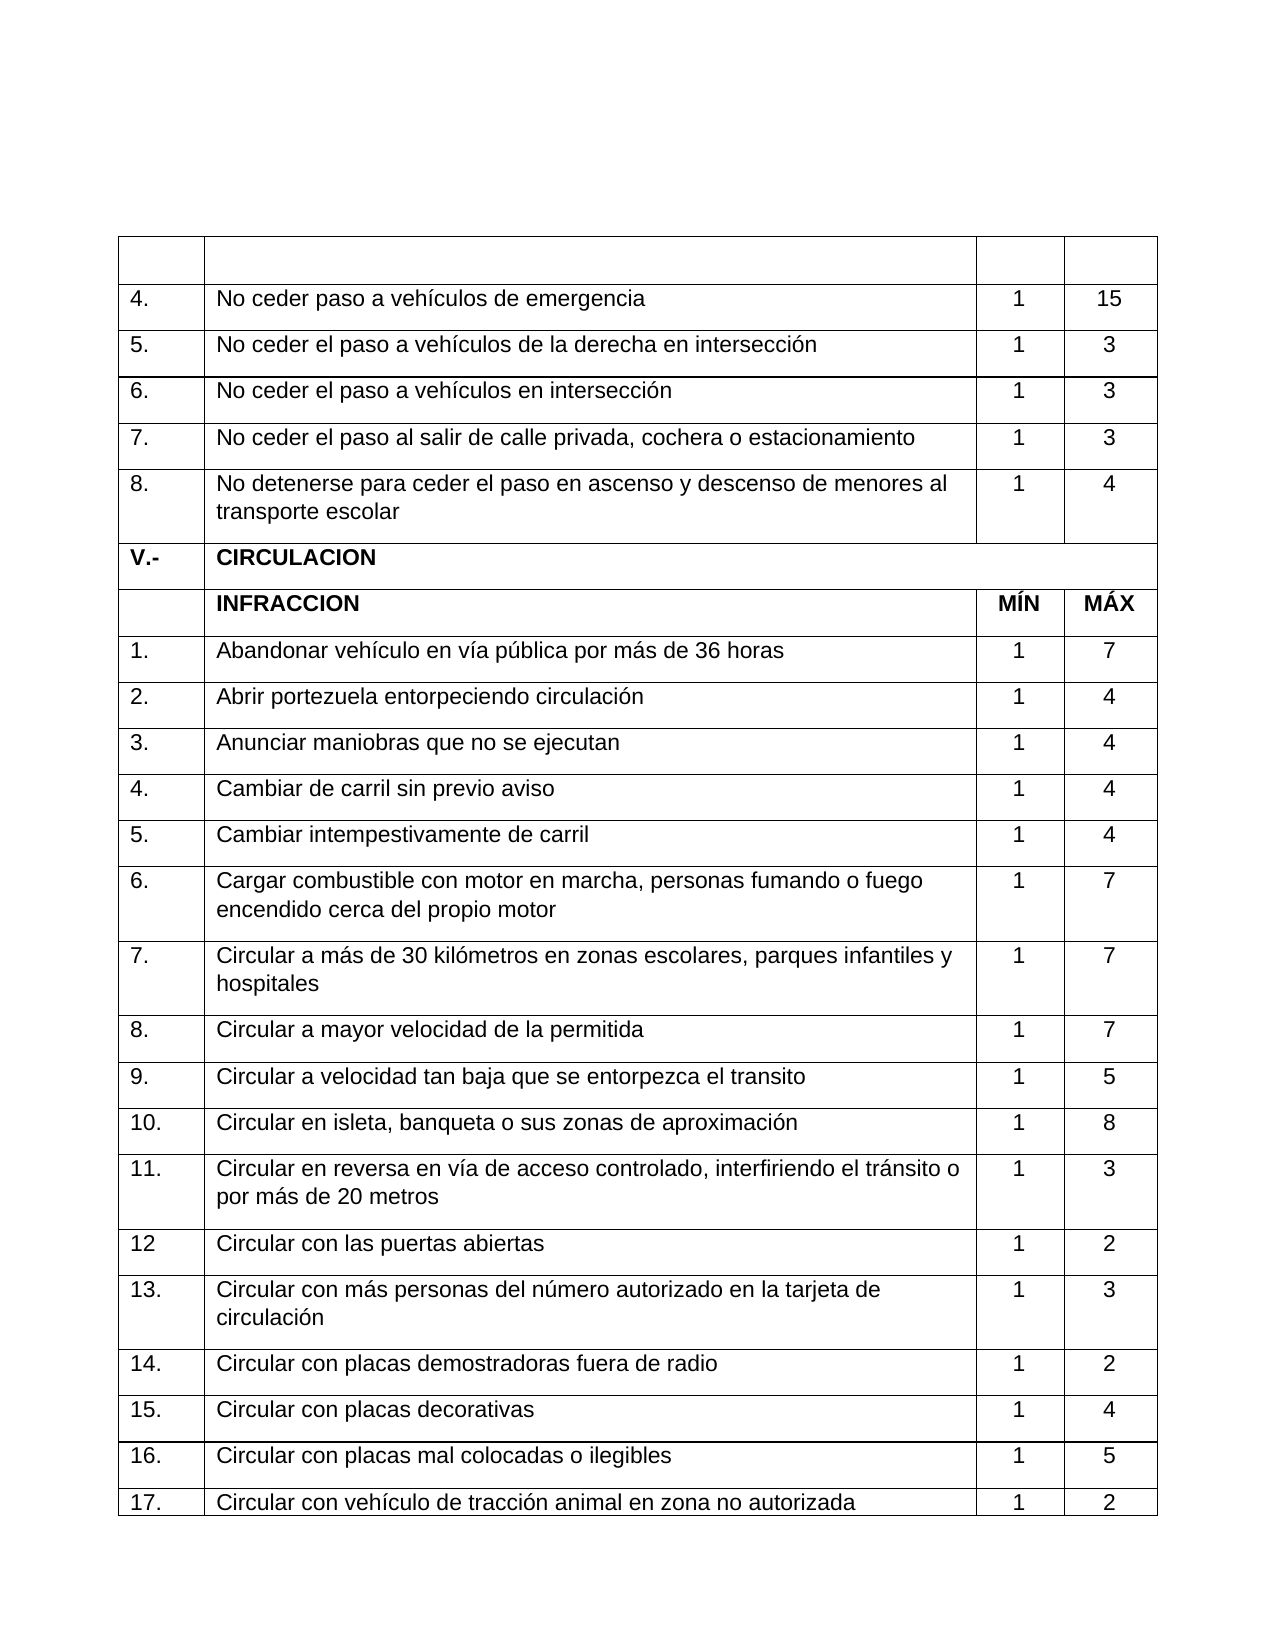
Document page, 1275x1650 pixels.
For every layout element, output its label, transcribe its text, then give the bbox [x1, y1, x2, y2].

table_cell 14. [119, 1350, 204, 1395]
table_cell Cambiar de carril sin previo aviso [205, 775, 976, 820]
table_cell Circular con placas demostradoras fuera de radio [205, 1350, 976, 1395]
table_cell Circular con más personas del número autorizado en la tarjeta de circulación [205, 1276, 976, 1349]
table_cell 4 [1065, 775, 1157, 820]
table_cell 5 [1065, 1063, 1157, 1108]
table_cell 3. [119, 237, 204, 284]
table_cell 1 [977, 821, 1064, 866]
table_cell V.- [119, 544, 204, 589]
table_cell 1 [977, 1063, 1064, 1108]
table_cell 6. [119, 378, 204, 422]
table_cell 7 [1065, 637, 1157, 682]
table_cell 1 [977, 683, 1064, 728]
table_cell 1 [977, 424, 1064, 469]
table_cell 1 [977, 775, 1064, 820]
table_cell Cambiar intempestivamente de carril [205, 821, 976, 866]
table_cell 1 [977, 1350, 1064, 1395]
table_cell 1 [977, 331, 1064, 376]
table_cell 8. [119, 470, 204, 543]
table_cell Circular en isleta, banqueta o sus zonas de aproximación [205, 1109, 976, 1154]
table_cell 8 [1065, 1109, 1157, 1154]
table_cell 7 [1065, 1016, 1157, 1062]
table_cell No ceder el paso a vehículos en intersección [205, 378, 976, 422]
table_cell 6 [1065, 237, 1157, 284]
table_cell No detenerse para ceder el paso en ascenso y descenso de menores al transporte escolar [205, 470, 976, 543]
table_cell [205, 1489, 976, 1515]
table_cell [119, 590, 204, 636]
table_cell 2 [1065, 1489, 1157, 1515]
table_cell 2. [119, 683, 204, 728]
table_cell 1 [977, 637, 1064, 682]
table_cell 6. [119, 867, 204, 941]
table_cell MÍN [977, 590, 1064, 636]
table_cell Circular en reversa en vía de acceso controlado, interfiriendo el tránsito o por más de 20 metros [205, 1155, 976, 1228]
table_cell 1 [977, 1396, 1064, 1441]
table_cell 4 [1065, 821, 1157, 866]
table_cell Abandonar vehículo en vía pública por más de 36 horas [205, 637, 976, 682]
table_cell 4 [1065, 470, 1157, 543]
table_cell 13. [119, 1276, 204, 1349]
table_cell 3 [1065, 1155, 1157, 1228]
table_cell 5. [119, 821, 204, 866]
table_cell 1 [977, 1155, 1064, 1228]
table_cell 3. [119, 729, 204, 774]
table_cell 1 [977, 1230, 1064, 1274]
table_cell 1 [977, 1443, 1064, 1488]
table_cell 1 [977, 378, 1064, 422]
table_cell 1 [977, 285, 1064, 330]
table_cell Circular a más de 30 kilómetros en zonas escolares, parques infantiles y hospitales [205, 942, 976, 1015]
table_cell 7 [1065, 867, 1157, 941]
table_cell 1 [977, 867, 1064, 941]
table_cell 1. [119, 637, 204, 682]
table_cell 16. [119, 1443, 204, 1488]
table_cell No ceder el paso a vehículos de la derecha en intersección [205, 331, 976, 376]
table_cell 3 [1065, 331, 1157, 376]
table_cell 7 [1065, 942, 1157, 1015]
table_cell Anunciar maniobras que no se ejecutan [205, 729, 976, 774]
table_cell 3 [1065, 1276, 1157, 1349]
table_cell Abrir portezuela entorpeciendo circulación [205, 683, 976, 728]
table_cell 3 [1065, 378, 1157, 422]
table_cell 4. [119, 285, 204, 330]
table_cell 1 [977, 470, 1064, 543]
table_cell 5 [1065, 1443, 1157, 1488]
table_cell INFRACCION [205, 590, 976, 636]
table_cell 3 [1065, 424, 1157, 469]
table_cell 9. [119, 1063, 204, 1108]
table_cell 15. [119, 1396, 204, 1441]
table_cell CIRCULACION [205, 544, 1157, 589]
table_cell 17. [119, 1489, 204, 1515]
table_cell 1 [977, 1489, 1064, 1515]
table_cell 4 [1065, 1396, 1157, 1441]
table_cell 1 [977, 1276, 1064, 1349]
table_cell 1 [977, 1016, 1064, 1062]
table_cell 2 [1065, 1230, 1157, 1274]
table_cell 8. [119, 1016, 204, 1062]
table_cell 1 [977, 942, 1064, 1015]
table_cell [205, 237, 976, 284]
table_cell Circular a velocidad tan baja que se entorpezca el transito [205, 1063, 976, 1108]
table_cell Circular con placas mal colocadas o ilegibles [205, 1443, 976, 1488]
table_cell No ceder el paso al salir de calle privada, cochera o estacionamiento [205, 424, 976, 469]
table_cell Cargar combustible con motor en marcha, personas fumando o fuego encendido cerca del propio motor [205, 867, 976, 941]
table_cell No ceder paso a vehículos de emergencia [205, 285, 976, 330]
table_cell 4 [1065, 683, 1157, 728]
table_cell Circular con las puertas abiertas [205, 1230, 976, 1274]
table_cell 11. [119, 1155, 204, 1228]
table_cell 5. [119, 331, 204, 376]
table_cell 2 [1065, 1350, 1157, 1395]
table_cell 1 [977, 237, 1064, 284]
table_cell 1 [977, 1109, 1064, 1154]
table_cell 7. [119, 942, 204, 1015]
table_cell 4. [119, 775, 204, 820]
table_cell 7. [119, 424, 204, 469]
table_cell 15 [1065, 285, 1157, 330]
table_cell 10. [119, 1109, 204, 1154]
table_cell Circular con placas decorativas [205, 1396, 976, 1441]
table_cell Circular a mayor velocidad de la permitida [205, 1016, 976, 1062]
table_cell MÁX [1065, 590, 1157, 636]
table_cell 4 [1065, 729, 1157, 774]
table_cell 1 [977, 729, 1064, 774]
table_cell 12 [119, 1230, 204, 1274]
